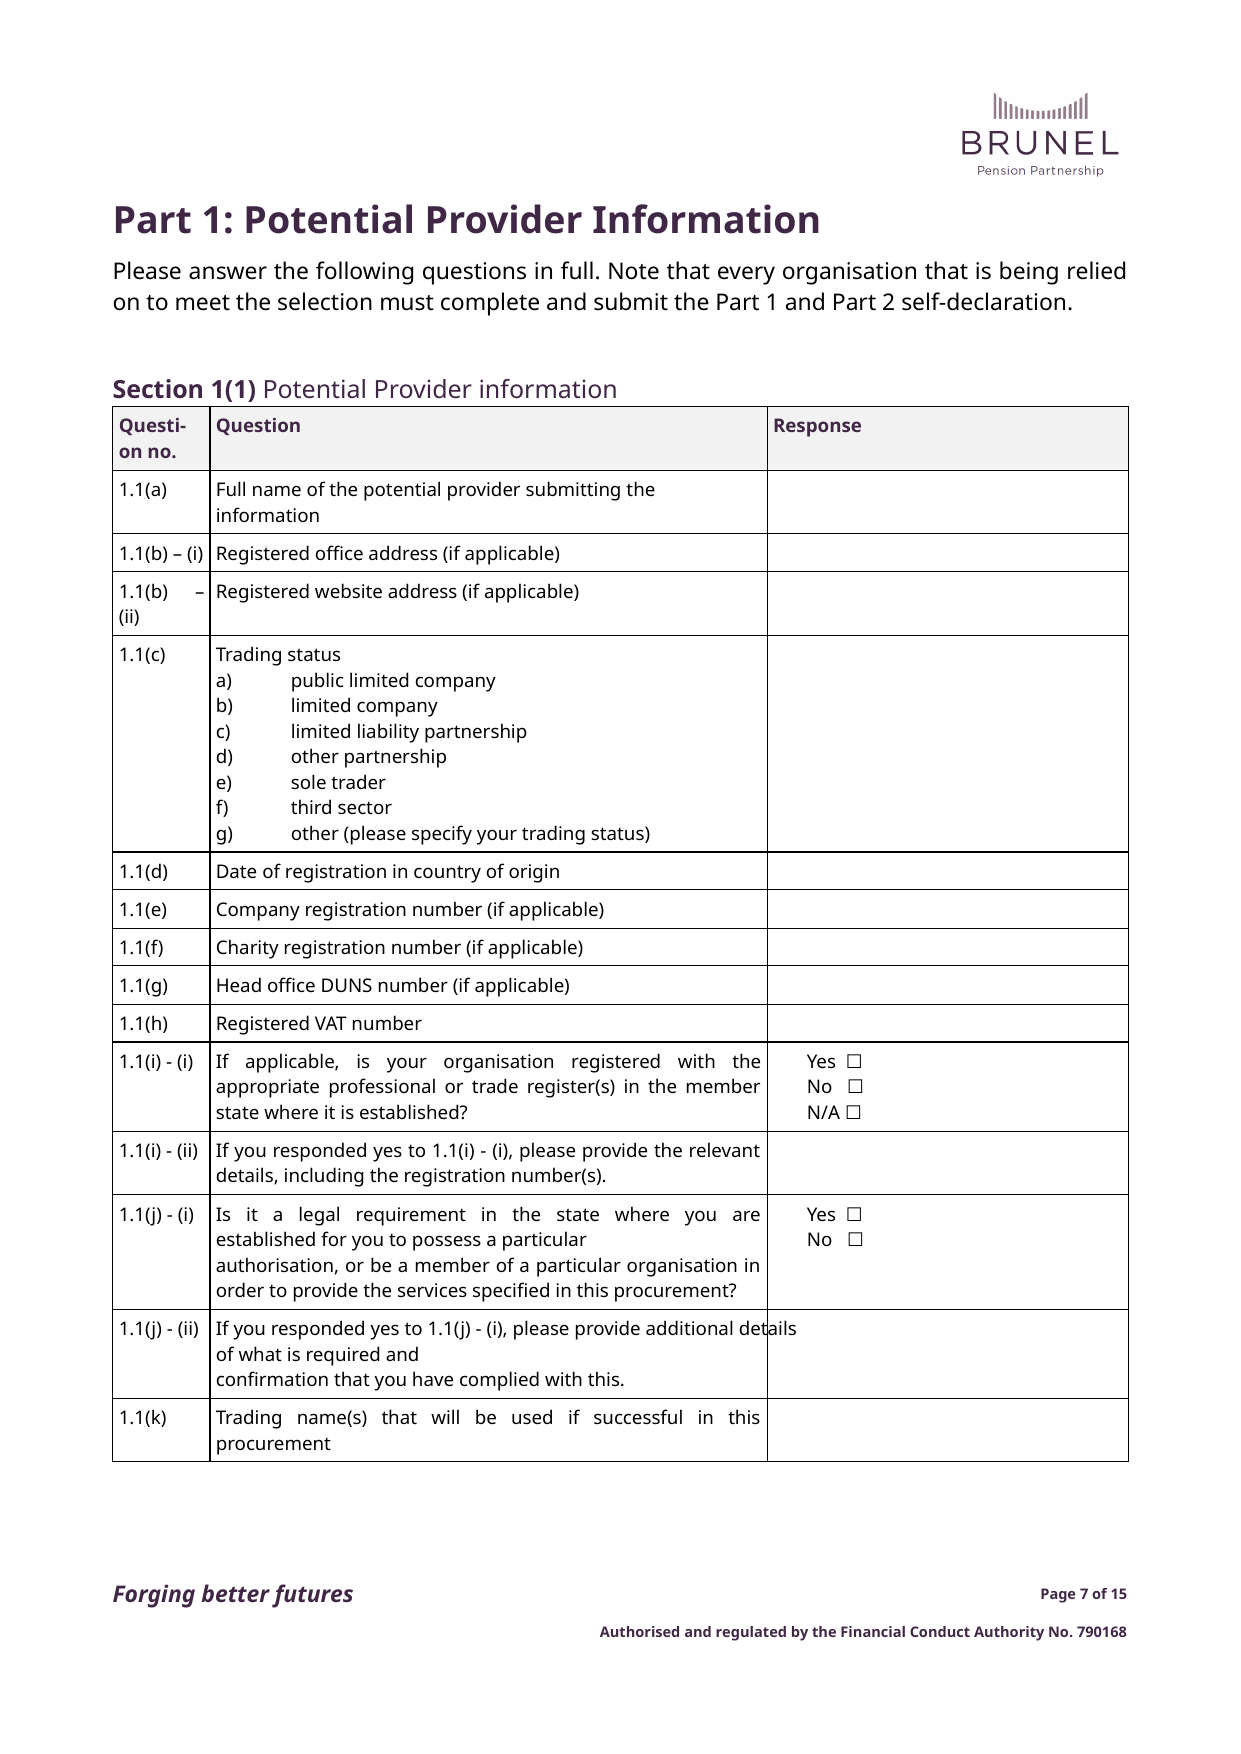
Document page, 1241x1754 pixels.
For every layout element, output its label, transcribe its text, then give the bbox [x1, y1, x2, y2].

table_header Response [768, 407, 1128, 469]
table_cell Company registration number (if applicable) [211, 890, 767, 927]
table_cell [768, 1132, 1128, 1194]
table_cell If you responded yes to 1.1(i) - (i), please provide the relevant details, including the registration number(s). [211, 1132, 767, 1194]
picture [951, 75, 1129, 194]
table_cell [768, 471, 1128, 533]
table_cell 1.1(c) [113, 636, 209, 851]
table_cell If you responded yes to 1.1(j) - (i), please provide additional details of what is required and confirmation that you have complied with this. [211, 1310, 767, 1398]
table_cell [768, 1310, 1128, 1398]
table_cell Trading status public limited company limited company limited liability partnership other partnership sole trader third sector other (please specify your trading status) [211, 636, 767, 851]
table_cell [768, 1005, 1128, 1041]
table_cell 1.1(g) [113, 966, 209, 1003]
table_cell [768, 853, 1128, 889]
table_cell 1.1(j) - (i) [113, 1195, 209, 1309]
table_cell 1.1(i) - (ii) [113, 1132, 209, 1194]
table_cell Registered website address (if applicable) [211, 572, 767, 635]
table_cell 1.1(j) - (ii) [113, 1310, 209, 1398]
table_cell Head office DUNS number (if applicable) [211, 966, 767, 1003]
table_cell Yes No [768, 1195, 1128, 1309]
table_cell Date of registration in country of origin [211, 853, 767, 889]
table_header Questi-on no. [113, 407, 209, 469]
table_cell If applicable, is your organisation registered with the appropriate professional or trade register(s) in the member state where it is established? [211, 1043, 767, 1131]
text Please answer the following questions in full. Note that every organisation that is being relied on to meet the selection must complete and submit the Part 1 and Part 2 self-declaration. [112, 254, 1128, 317]
table_cell [768, 929, 1128, 965]
table_cell 1.1(h) [113, 1005, 209, 1041]
table_cell [768, 966, 1128, 1003]
table_cell 1.1(k) [113, 1399, 209, 1461]
text Part 1: Potential Provider Information [112, 193, 1128, 244]
table_cell Full name of the potential provider submitting the information [211, 471, 767, 533]
table_cell 1.1(e) [113, 890, 209, 927]
table_cell [768, 636, 1128, 851]
table_cell 1.1(i) - (i) [113, 1043, 209, 1131]
table_cell 1.1(f) [113, 929, 209, 965]
text Section 1(1) Potential Provider information [112, 372, 1128, 406]
table_cell [768, 890, 1128, 927]
table_cell Is it a legal requirement in the state where you are established for you to possess a particular authorisation, or be a member of a particular organisation in order to provide the services specified in this procurement? [211, 1195, 767, 1309]
table_cell 1.1(b) – (i) [113, 534, 209, 571]
table_cell [768, 572, 1128, 635]
table_cell Charity registration number (if applicable) [211, 929, 767, 965]
table_cell 1.1(d) [113, 853, 209, 889]
table_header Question [211, 407, 767, 469]
table_cell 1.1(b) – (ii) [113, 572, 209, 635]
table_cell Trading name(s) that will be used if successful in this procurement [211, 1399, 767, 1461]
table_cell Yes No N/A [768, 1043, 1128, 1131]
table_cell Registered office address (if applicable) [211, 534, 767, 571]
table_cell Registered VAT number [211, 1005, 767, 1041]
table_cell [768, 1399, 1128, 1461]
table_cell [768, 534, 1128, 571]
table_cell 1.1(a) [113, 471, 209, 533]
